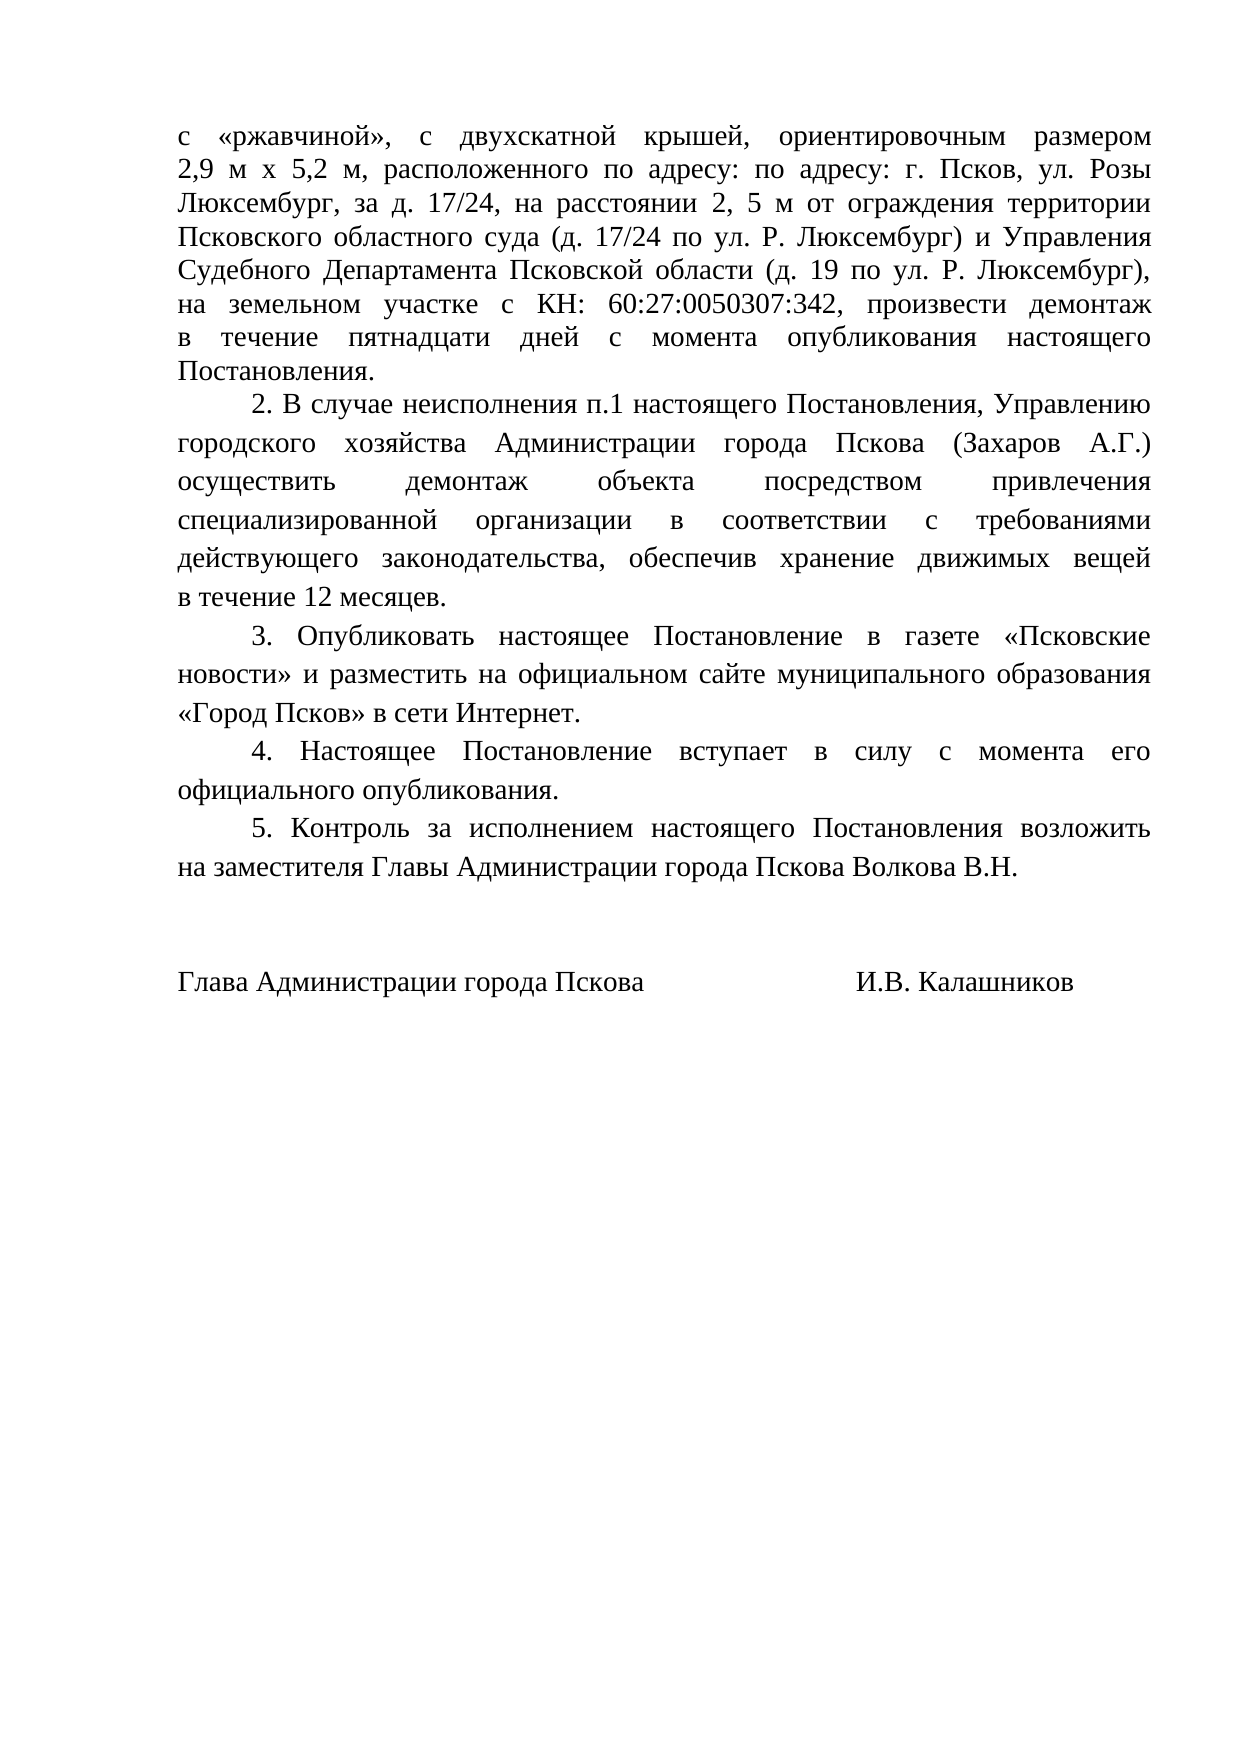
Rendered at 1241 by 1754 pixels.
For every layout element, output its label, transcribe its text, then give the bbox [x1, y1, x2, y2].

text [177, 118, 1152, 386]
text Глава Администрации города Пскова И.В. Калашников [177, 964, 1152, 998]
text 5. Контроль за исполнением настоящего Постановления возложить на заместителя Главы Администрации города Пскова Волкова В.Н. [177, 810, 1152, 882]
text 3. Опубликовать настоящее Постановление в газете «Псковские новости» и разместить на официальном сайте муниципального образования «Город Псков» в сети Интернет. [177, 618, 1152, 728]
text 4. Настоящее Постановление вступает в силу с момента его официального опубликования. [177, 733, 1152, 805]
text 2. В случае неисполнения п.1 настоящего Постановления, Управлению городского хозяйства Администрации города Пскова (Захаров А.Г.) осуществить демонтаж объекта посредством привлечения специализированной организации в соответствии с требованиями действующего законодательства, обеспечив хранение движимых вещей в течение 12 месяцев. [177, 386, 1152, 613]
